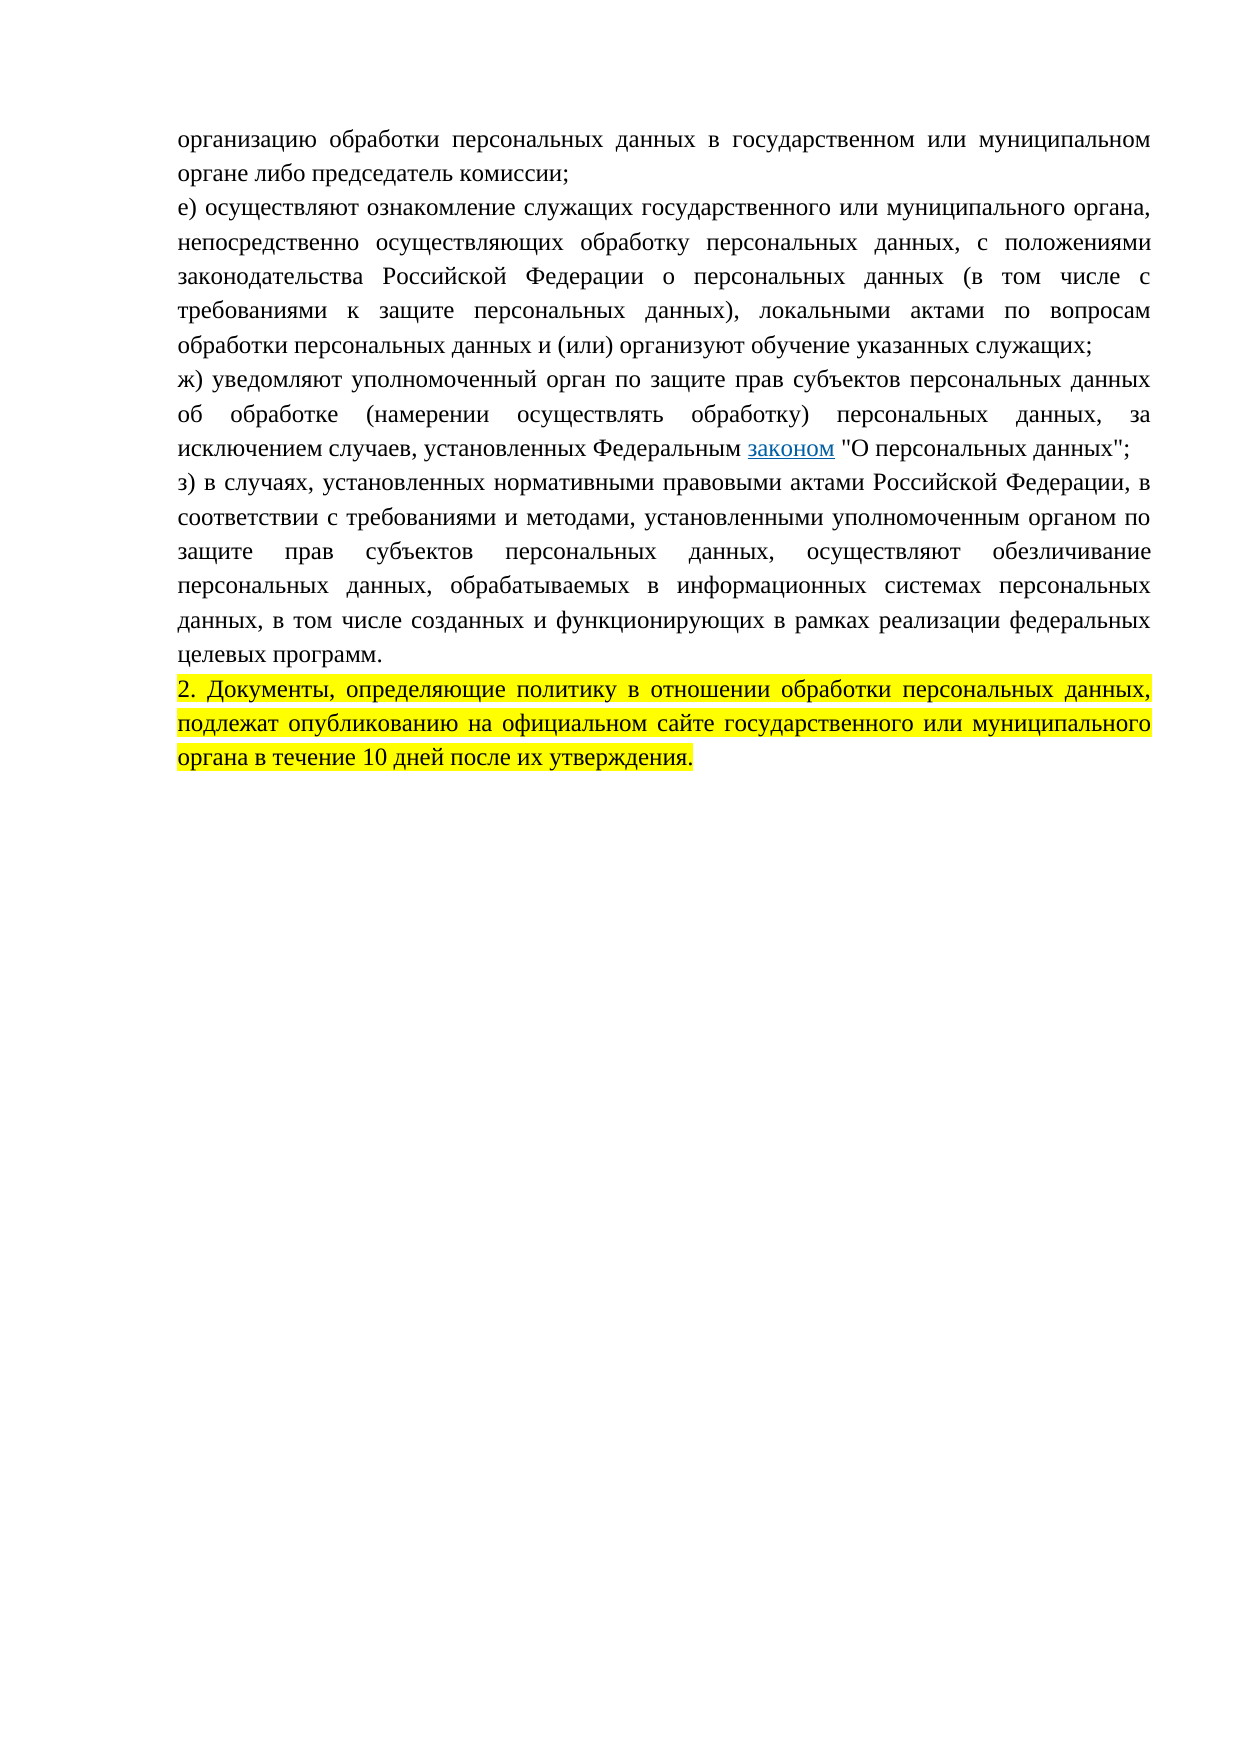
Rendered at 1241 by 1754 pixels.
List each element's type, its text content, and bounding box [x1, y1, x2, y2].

text з) в случаях, установленных нормативными правовыми актами Российской Федерации, в соответствии с требованиями и методами, установленными уполномоченным органом по защите прав субъектов персональных данных, осуществляют обезличивание персональных данных, обрабатываемых в информационных системах персональных данных, в том числе созданных и функционирующих в рамках реализации федеральных целевых программ. [177, 462, 1152, 668]
text е) осуществляют ознакомление служащих государственного или муниципального органа, непосредственно осуществляющих обработку персональных данных, с положениями законодательства Российской Федерации о персональных данных (в том числе с требованиями к защите персональных данных), локальными актами по вопросам обработки персональных данных и (или) организуют обучение указанных служащих; [177, 187, 1152, 359]
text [177, 118, 1152, 187]
text ж) уведомляют уполномоченный орган по защите прав субъектов персональных данных об обработке (намерении осуществлять обработку) персональных данных, за исключением случаев, установленных Федеральным законом "О персональных данных"; [177, 359, 1152, 462]
text 2. Документы, определяющие политику в отношении обработки персональных данных, подлежат опубликованию на официальном сайте государственного или муниципального органа в течение 10 дней после их утверждения. [177, 737, 1152, 771]
